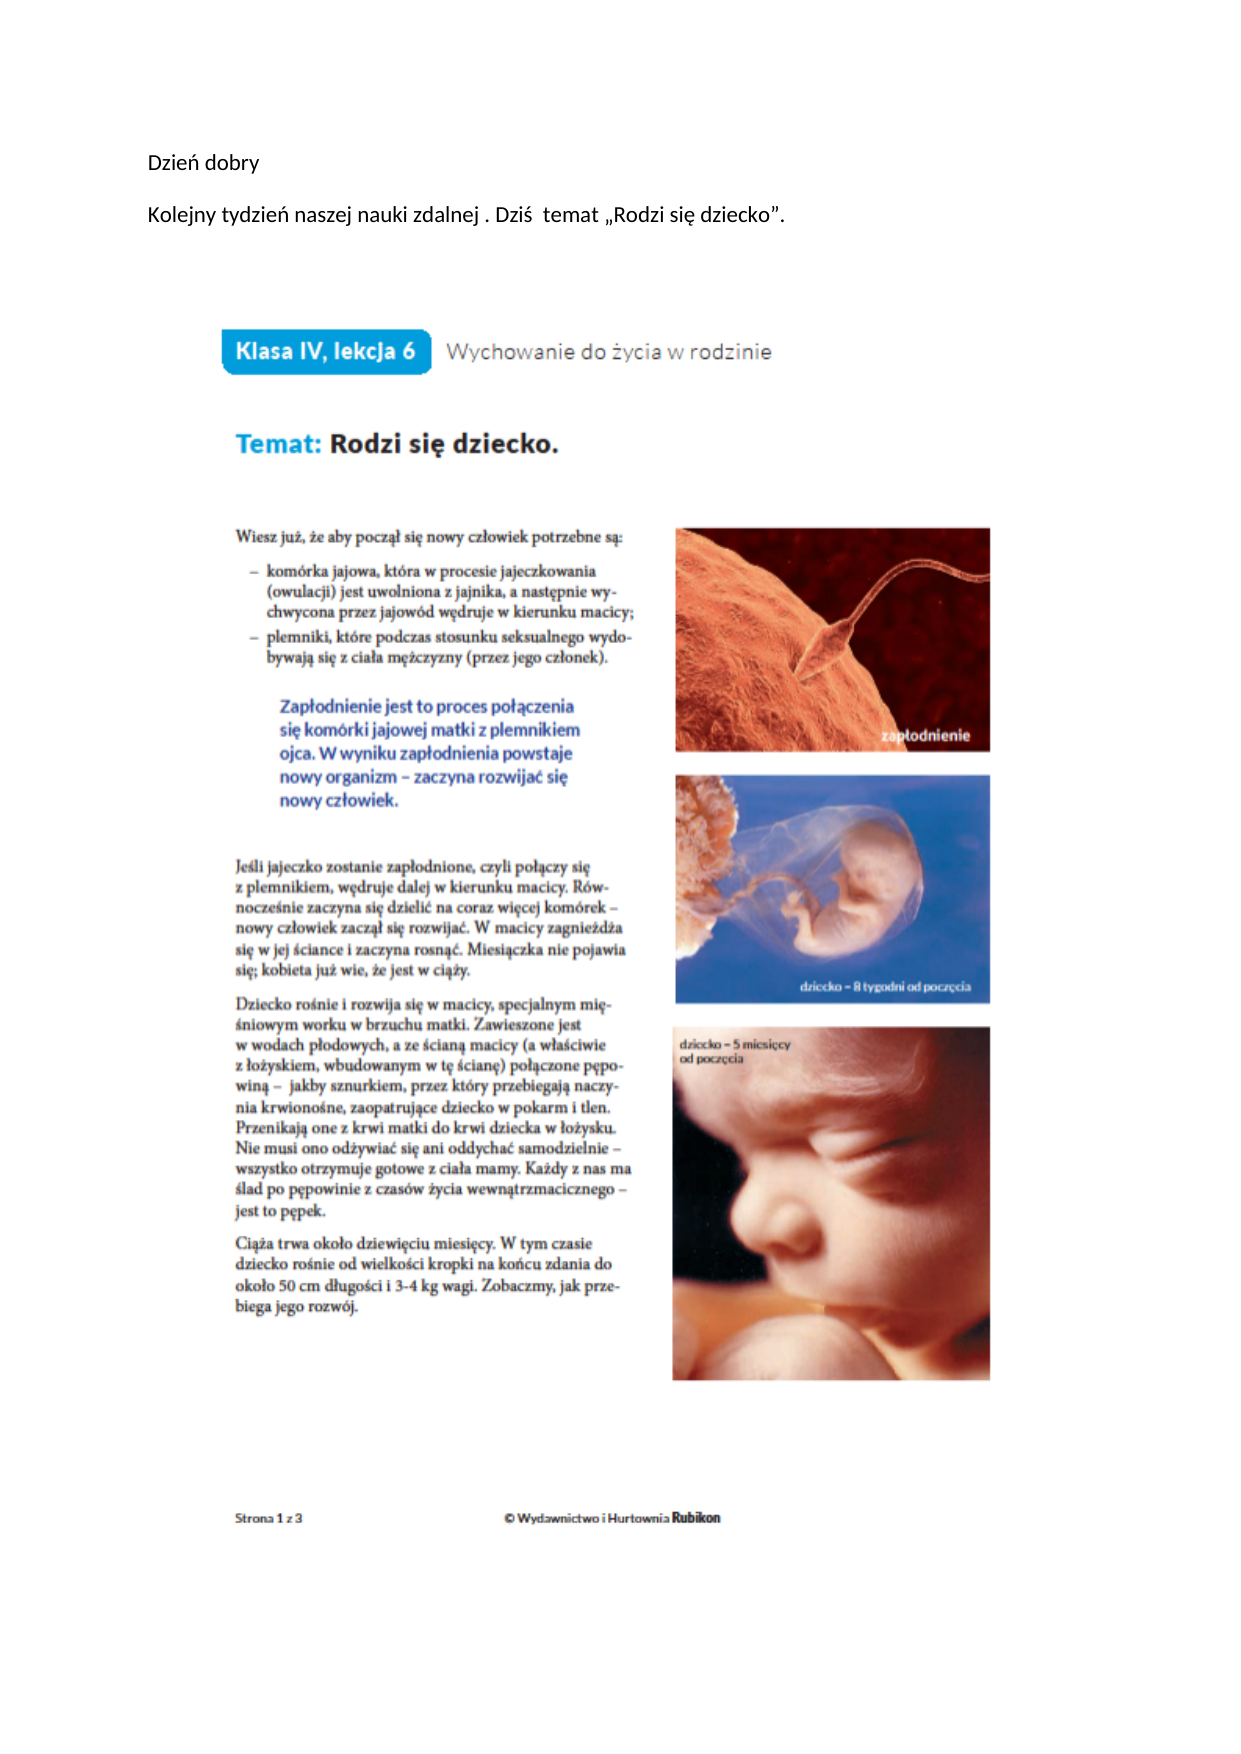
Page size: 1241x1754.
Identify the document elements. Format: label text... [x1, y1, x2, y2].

text Dzień dobry [148, 148, 1093, 176]
text Kolejny tydzień naszej nauki zdalnej . Dziś temat „Rodzi się dziecko”. [148, 201, 1093, 229]
